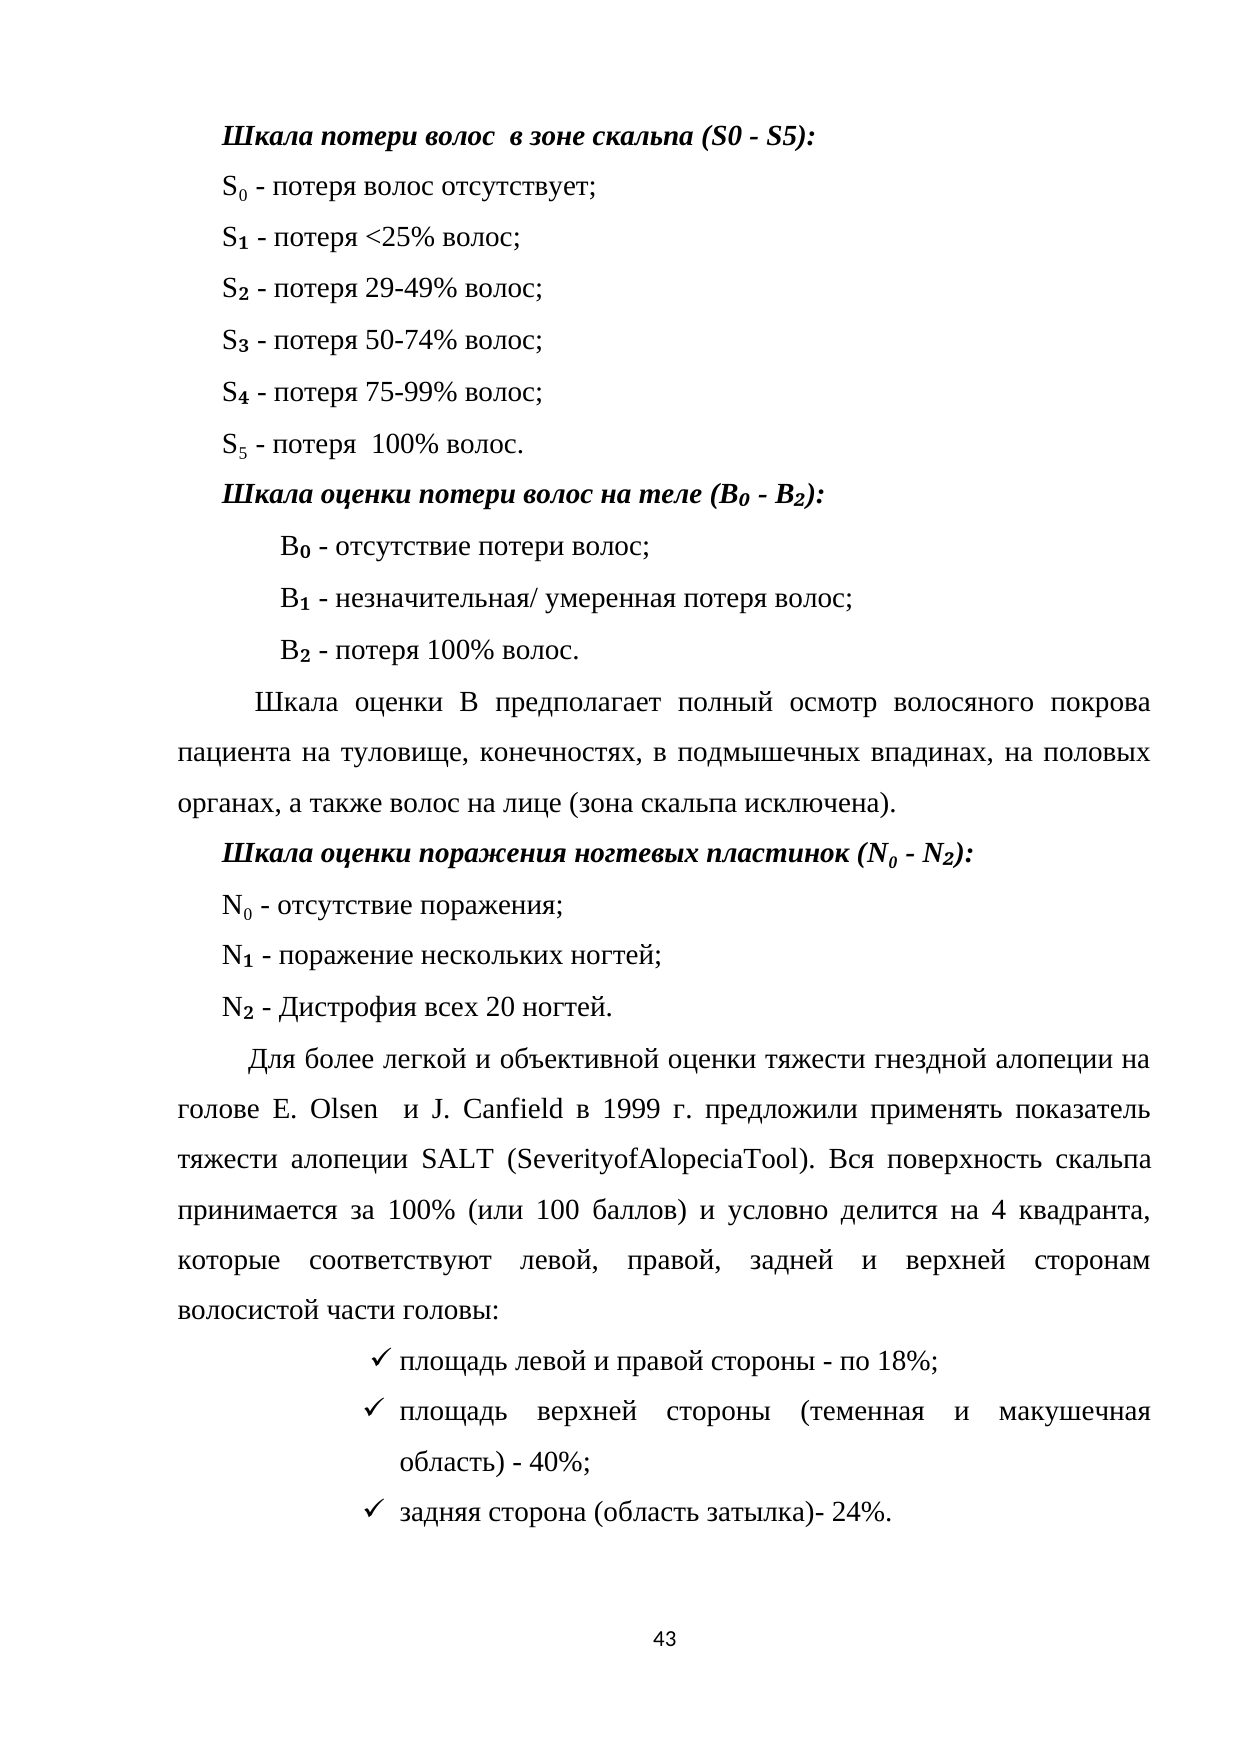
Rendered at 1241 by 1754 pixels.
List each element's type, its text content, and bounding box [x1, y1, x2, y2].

list Шкала оценки В предполагает полный осмотр волосяного покрова пациента на туловище, конечностях, в подмышечных впадинах, на половых органах, а также волос на лице (зона скальпа исключена). [177, 684, 1152, 818]
list S₂ - потеря 29-49% волос; [177, 271, 1152, 305]
list Шкала оценки поражения ногтевых пластинок (N₀ - N₂): [177, 835, 1152, 869]
list S₄ - потеря 75-99% волос; [177, 374, 1152, 409]
list Для более легкой и объективной оценки тяжести гнездной алопеции на голове E. Olsen и J. Canfield в 1999 г. предложили применять показатель тяжести алопеции SALT (SeverityofAlopeciaTool). Вся поверхность скальпа принимается за 100% (или 100 баллов) и условно делится на 4 квадранта, которые соответствуют левой, правой, задней и верхней сторонам волосистой части головы: [177, 1041, 1152, 1326]
list площадь верхней стороны (теменная и макушечная область) - 40%; [362, 1393, 1152, 1477]
list N₀ - отсутствие поражения; [177, 887, 1152, 920]
list S₅ - потеря 100% волос. [177, 426, 1152, 460]
list S₀ - потеря волос отсутствует; [177, 168, 1152, 202]
list S₃ - потеря 50-74% волос; [177, 322, 1152, 357]
list площадь левой и правой стороны - по 18%; [369, 1343, 1152, 1376]
list В₁ - незначительная/ умеренная потеря волос; [177, 580, 1152, 615]
list Шкала оценки потери волос на теле (В₀ - В₂): [177, 477, 1152, 511]
list задняя сторона (область затылка)- 24%. [362, 1494, 1152, 1528]
list В₀ - отсутствие потери волос; [177, 528, 1152, 563]
list S₁ - потеря <25% волос; [177, 219, 1152, 253]
list Шкала потери волос в зоне скальпа (S0 - S5): [177, 118, 1152, 152]
list В₂ - потеря 100% волос. [177, 632, 1152, 667]
list N₂ - Дистрофия всех 20 ногтей. [177, 989, 1152, 1024]
list N₁ - поражение нескольких ногтей; [177, 937, 1152, 972]
